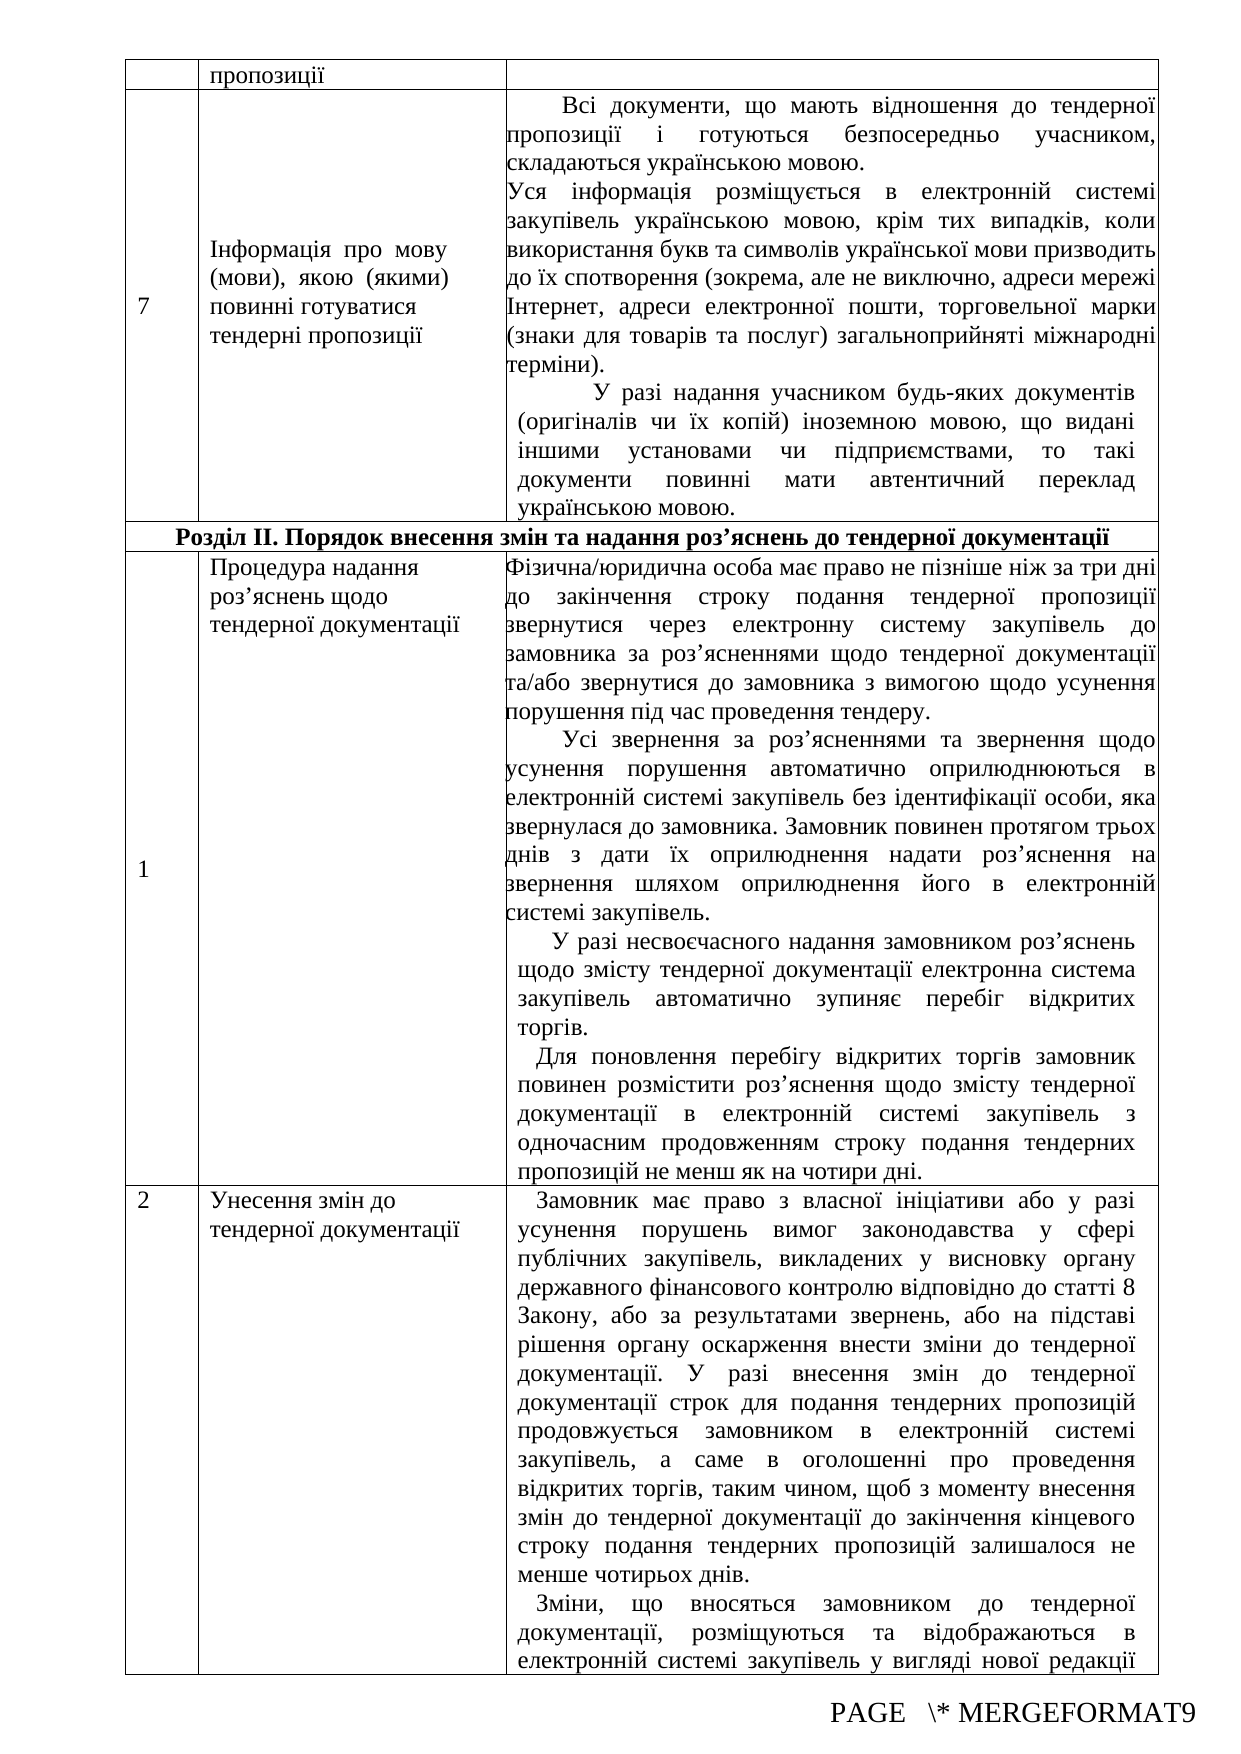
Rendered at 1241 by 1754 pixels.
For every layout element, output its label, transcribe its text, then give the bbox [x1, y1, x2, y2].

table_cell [199, 60, 506, 89]
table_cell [199, 1186, 506, 1674]
table_cell Всі документи, що мають відношення до тендерної пропозиції і готуються безпосередньо учасником, складаються українською мовою. Уся інформація розміщується в електронній системі закупівель українською мовою, крім тих випадків, коли використання букв та символів української мови призводить до їх спотворення (зокрема, але не виключно, адреси мережі Інтернет, адреси електронної пошти, торговельної марки (знаки для товарів та послуг) загальноприйняті міжнародні терміни). У разі надання учасником будь-яких документів (оригіналів чи їх копій) іноземною мовою, що видані іншими установами чи підприємствами, то такі документи повинні мати автентичний переклад українською мовою. [507, 90, 1158, 521]
table_cell 2 [126, 1186, 198, 1674]
table_cell 6 [126, 60, 198, 89]
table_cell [507, 1186, 1158, 1674]
table_cell Процедура надання роз’яснень щодо тендерної документації [199, 552, 506, 1184]
table_cell Інформація про мову (мови), якою (якими) повинні готуватися тендерні пропозиції [199, 90, 506, 521]
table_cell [507, 60, 1158, 89]
table_cell Фізична/юридична особа має право не пізніше ніж за три дні до закінчення строку подання тендерної пропозиції звернутися через електронну систему закупівель до замовника за роз’ясненнями щодо тендерної документації та/або звернутися до замовника з вимогою щодо усунення порушення під час проведення тендеру. Усі звернення за роз’ясненнями та звернення щодо усунення порушення автоматично оприлюднюються в електронній системі закупівель без ідентифікації особи, яка звернулася до замовника. Замовник повинен протягом трьох днів з дати їх оприлюднення надати роз’яснення на звернення шляхом оприлюднення його в електронній системі закупівель. У разі несвоєчасного надання замовником роз’яснень щодо змісту тендерної документації електронна система закупівель автоматично зупиняє перебіг відкритих торгів. Для поновлення перебігу відкритих торгів замовник повинен розмістити роз’яснення щодо змісту тендерної документації в електронній системі закупівель з одночасним продовженням строку подання тендерних пропозицій не менш як на чотири дні. [507, 552, 1158, 1184]
table_cell 7 [126, 90, 198, 521]
table_cell Розділ ІІ. Порядок внесення змін та надання роз’яснень до тендерної документації [126, 522, 1158, 551]
table_cell 1 [126, 552, 198, 1184]
